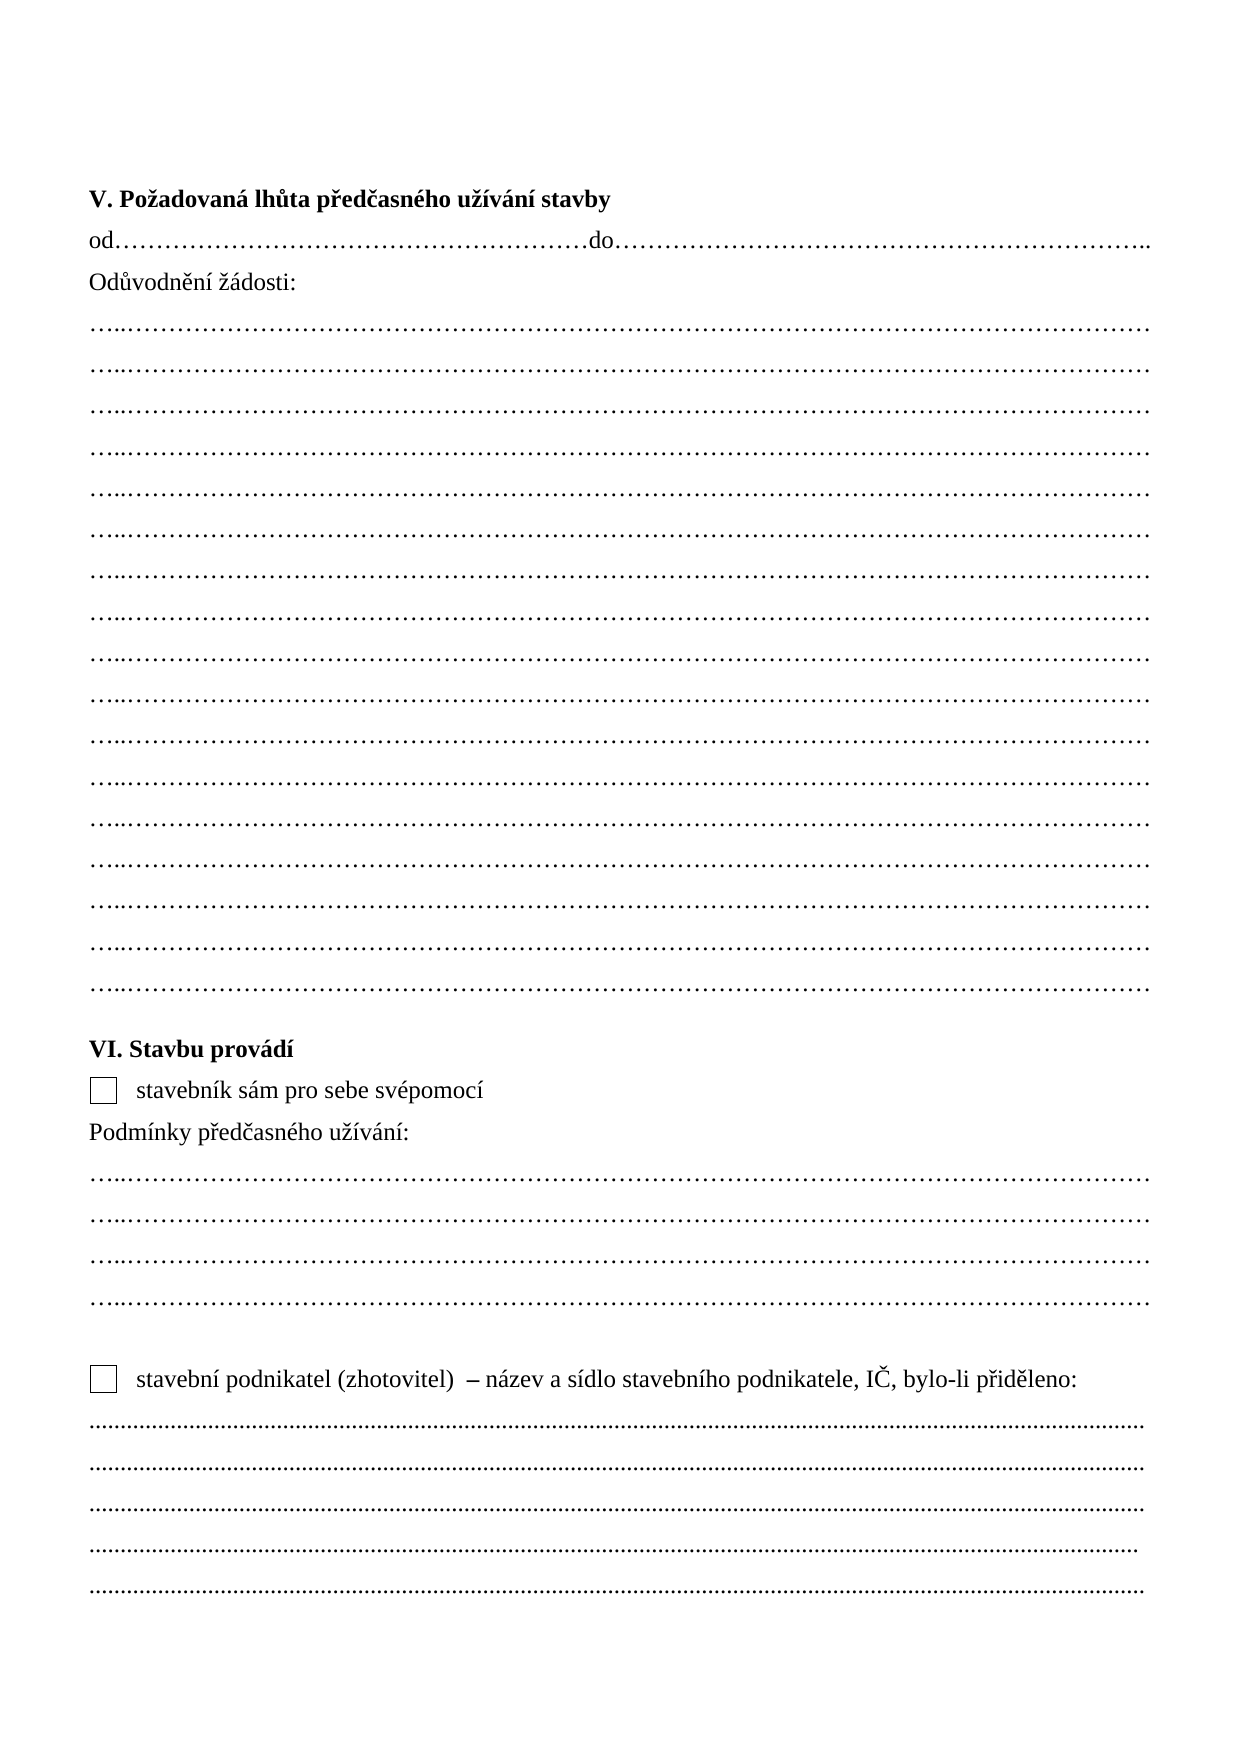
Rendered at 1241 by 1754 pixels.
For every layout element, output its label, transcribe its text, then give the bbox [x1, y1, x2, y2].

text V. Požadovaná lhůta předčasného užívání stavby [89, 184, 1152, 213]
text …..…………………………………………………………………………………………………………… [89, 432, 1152, 461]
text …..…………………………………………………………………………………………………………… [89, 514, 1152, 543]
text …..…………………………………………………………………………………………………………… [89, 349, 1152, 378]
text …..…………………………………………………………………………………………………………… [89, 927, 1152, 956]
text ........................................................................................................................................................................ [89, 1529, 1152, 1558]
text ......................................................................................................................................................................... [89, 1488, 1152, 1517]
text …..…………………………………………………………………………………………………………… [89, 844, 1152, 873]
text …..…………………………………………………………………………………………………………… [89, 597, 1152, 626]
text stavební podnikatel (zhotovitel) – název a sídlo stavebního podnikatele, IČ, bylo-li přiděleno: [89, 1364, 1152, 1393]
text …..…………………………………………………………………………………………………………… [89, 638, 1152, 667]
text …..…………………………………………………………………………………………………………… [89, 679, 1152, 708]
text Podmínky předčasného užívání: [89, 1117, 1152, 1146]
text …..…………………………………………………………………………………………………………… [89, 762, 1152, 791]
text Odůvodnění žádosti: [89, 267, 1152, 296]
text …..…………………………………………………………………………………………………………… [89, 968, 1152, 997]
text …..…………………………………………………………………………………………………………… [89, 1158, 1152, 1187]
text …..…………………………………………………………………………………………………………… [89, 391, 1152, 419]
text …..…………………………………………………………………………………………………………… [89, 886, 1152, 914]
text VI. Stavbu provádí [89, 1034, 1152, 1063]
text …..…………………………………………………………………………………………………………… [89, 721, 1152, 749]
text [89, 308, 1152, 337]
text …..…………………………………………………………………………………………………………… [89, 803, 1152, 832]
text …..…………………………………………………………………………………………………………… [89, 473, 1152, 502]
text ......................................................................................................................................................................... [89, 1447, 1152, 1476]
text …..…………………………………………………………………………………………………………… [89, 1241, 1152, 1269]
text ......................................................................................................................................................................... [89, 1571, 1152, 1599]
text ......................................................................................................................................................................... [89, 1406, 1152, 1434]
text …..…………………………………………………………………………………………………………… [89, 1199, 1152, 1228]
text …..…………………………………………………………………………………………………………… [89, 1282, 1152, 1311]
text …..…………………………………………………………………………………………………………… [89, 556, 1152, 584]
text stavebník sám pro sebe svépomocí [89, 1076, 1152, 1104]
text od…………………………………………………do……………………………………………………….. [89, 226, 1152, 254]
